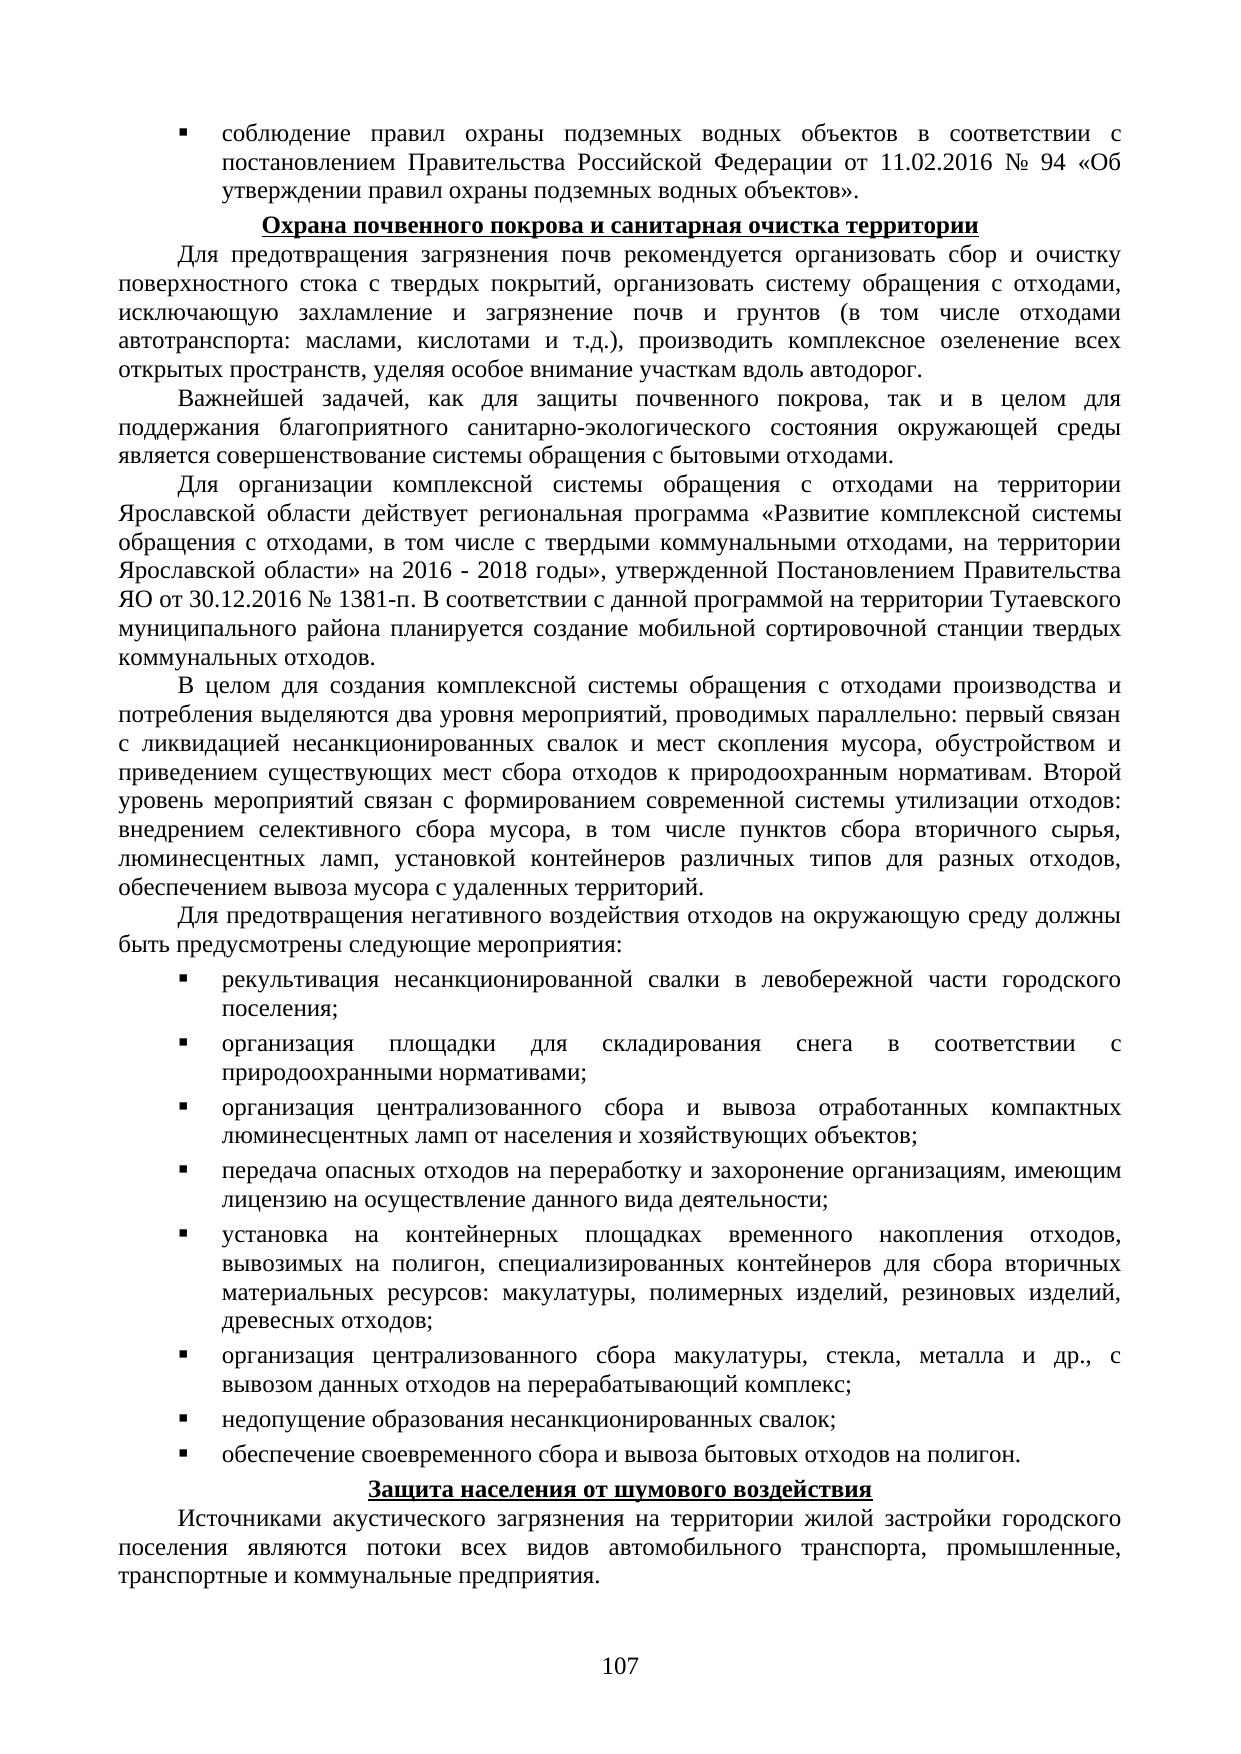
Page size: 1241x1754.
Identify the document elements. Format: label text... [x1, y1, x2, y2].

list недопущение образования несанкционированных свалок; [177, 1404, 1122, 1433]
list соблюдение правил охраны подземных водных объектов в соответствии с постановлением Правительства Российской Федерации от 11.02.2016 № 94 «Об утверждении правил охраны подземных водных объектов». [177, 118, 1122, 204]
text В целом для создания комплексной системы обращения с отходами производства и потребления выделяются два уровня мероприятий, проводимых параллельно: первый связан с ликвидацией несанкционированных свалок и мест скопления мусора, обустройством и приведением существующих мест сбора отходов к природоохранным нормативам. Второй уровень мероприятий связан с формированием современной системы утилизации отходов: внедрением селективного сбора мусора, в том числе пунктов сбора вторичного сырья, люминесцентных ламп, установкой контейнеров различных типов для разных отходов, обеспечением вывоза мусора с удаленных территорий. [118, 671, 1122, 901]
list организация централизованного сбора макулатуры, стекла, металла и др., с вывозом данных отходов на перерабатывающий комплекс; [177, 1341, 1122, 1398]
list обеспечение своевременного сбора и вывоза бытовых отходов на полигон. [177, 1439, 1122, 1468]
text Важнейшей задачей, как для защиты почвенного покрова, так и в целом для поддержания благоприятного санитарно-экологического состояния окружающей среды является совершенствование системы обращения с бытовыми отходами. [118, 383, 1122, 469]
list организация централизованного сбора и вывоза отработанных компактных люминесцентных ламп от населения и хозяйствующих объектов; [177, 1092, 1122, 1149]
text Для предотвращения загрязнения почв рекомендуется организовать сбор и очистку поверхностного стока с твердых покрытий, организовать систему обращения с отходами, исключающую захламление и загрязнение почв и грунтов (в том числе отходами автотранспорта: маслами, кислотами и т.д.), производить комплексное озеленение всех открытых пространств, уделяя особое внимание участкам вдоль автодорог. [118, 239, 1122, 383]
text Источниками акустического загрязнения на территории жилой застройки городского поселения являются потоки всех видов автомобильного транспорта, промышленные, транспортные и коммунальные предприятия. [118, 1503, 1122, 1589]
list установка на контейнерных площадках временного накопления отходов, вывозимых на полигон, специализированных контейнеров для сбора вторичных материальных ресурсов: макулатуры, полимерных изделий, резиновых изделий, древесных отходов; [177, 1219, 1122, 1334]
list организация площадки для складирования снега в соответствии с природоохранными нормативами; [177, 1028, 1122, 1086]
list рекультивация несанкционированной свалки в левобережной части городского поселения; [177, 964, 1122, 1022]
text Для организации комплексной системы обращения с отходами на территории Ярославской области действует региональная программа «Развитие комплексной системы обращения с отходами, в том числе с твердыми коммунальными отходами, на территории Ярославской области» на 2016 - 2018 годы», утвержденной Постановлением Правительства ЯО от 30.12.2016 № 1381-п. В соответствии с данной программой на территории Тутаевского муниципального района планируется создание мобильной сортировочной станции твердых коммунальных отходов. [118, 469, 1122, 671]
text Для предотвращения негативного воздействия отходов на окружающую среду должны быть предусмотрены следующие мероприятия: [118, 901, 1122, 958]
text Охрана почвенного покрова и санитарная очистка территории [118, 211, 1122, 239]
text Защита населения от шумового воздействия [118, 1474, 1122, 1503]
list передача опасных отходов на переработку и захоронение организациям, имеющим лицензию на осуществление данного вида деятельности; [177, 1156, 1122, 1213]
